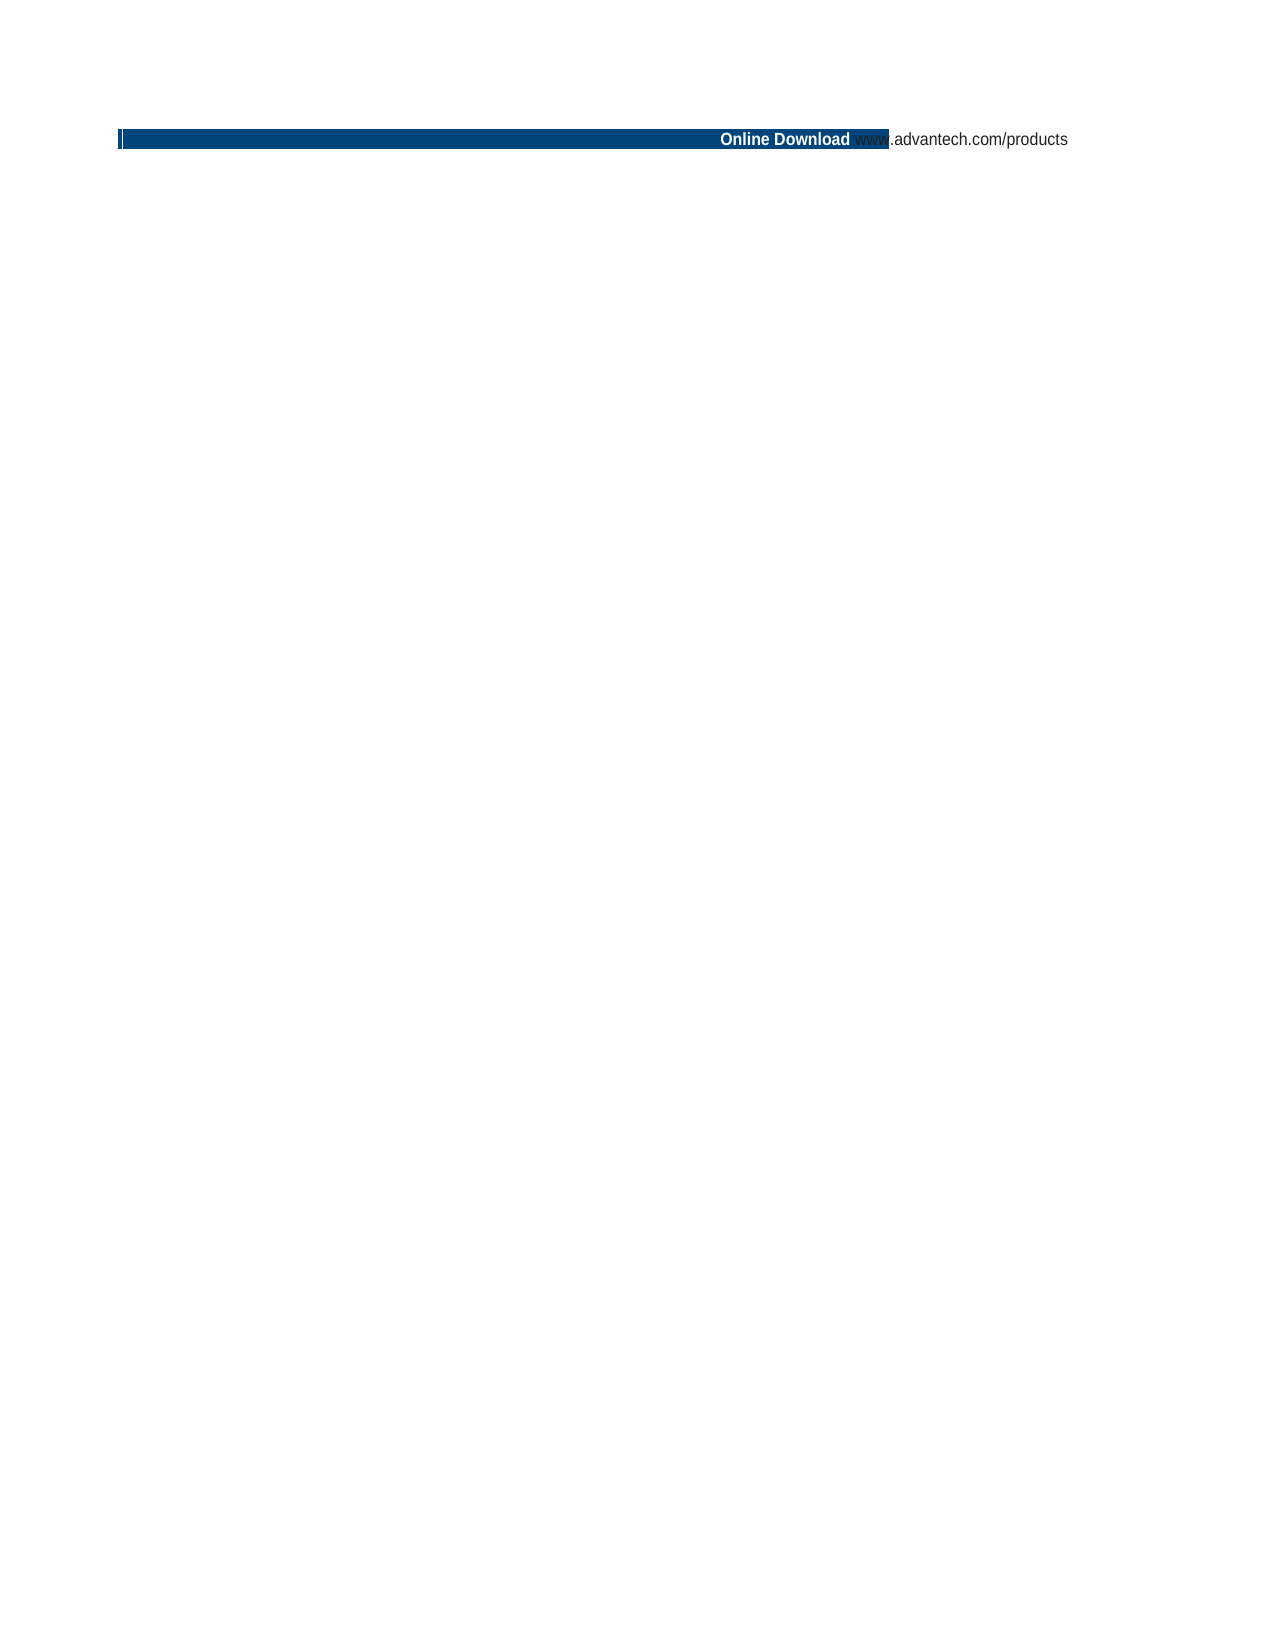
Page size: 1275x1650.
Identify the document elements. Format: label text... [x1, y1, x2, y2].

text Online Download www.advantech.com/products [1060, 129, 1275, 149]
